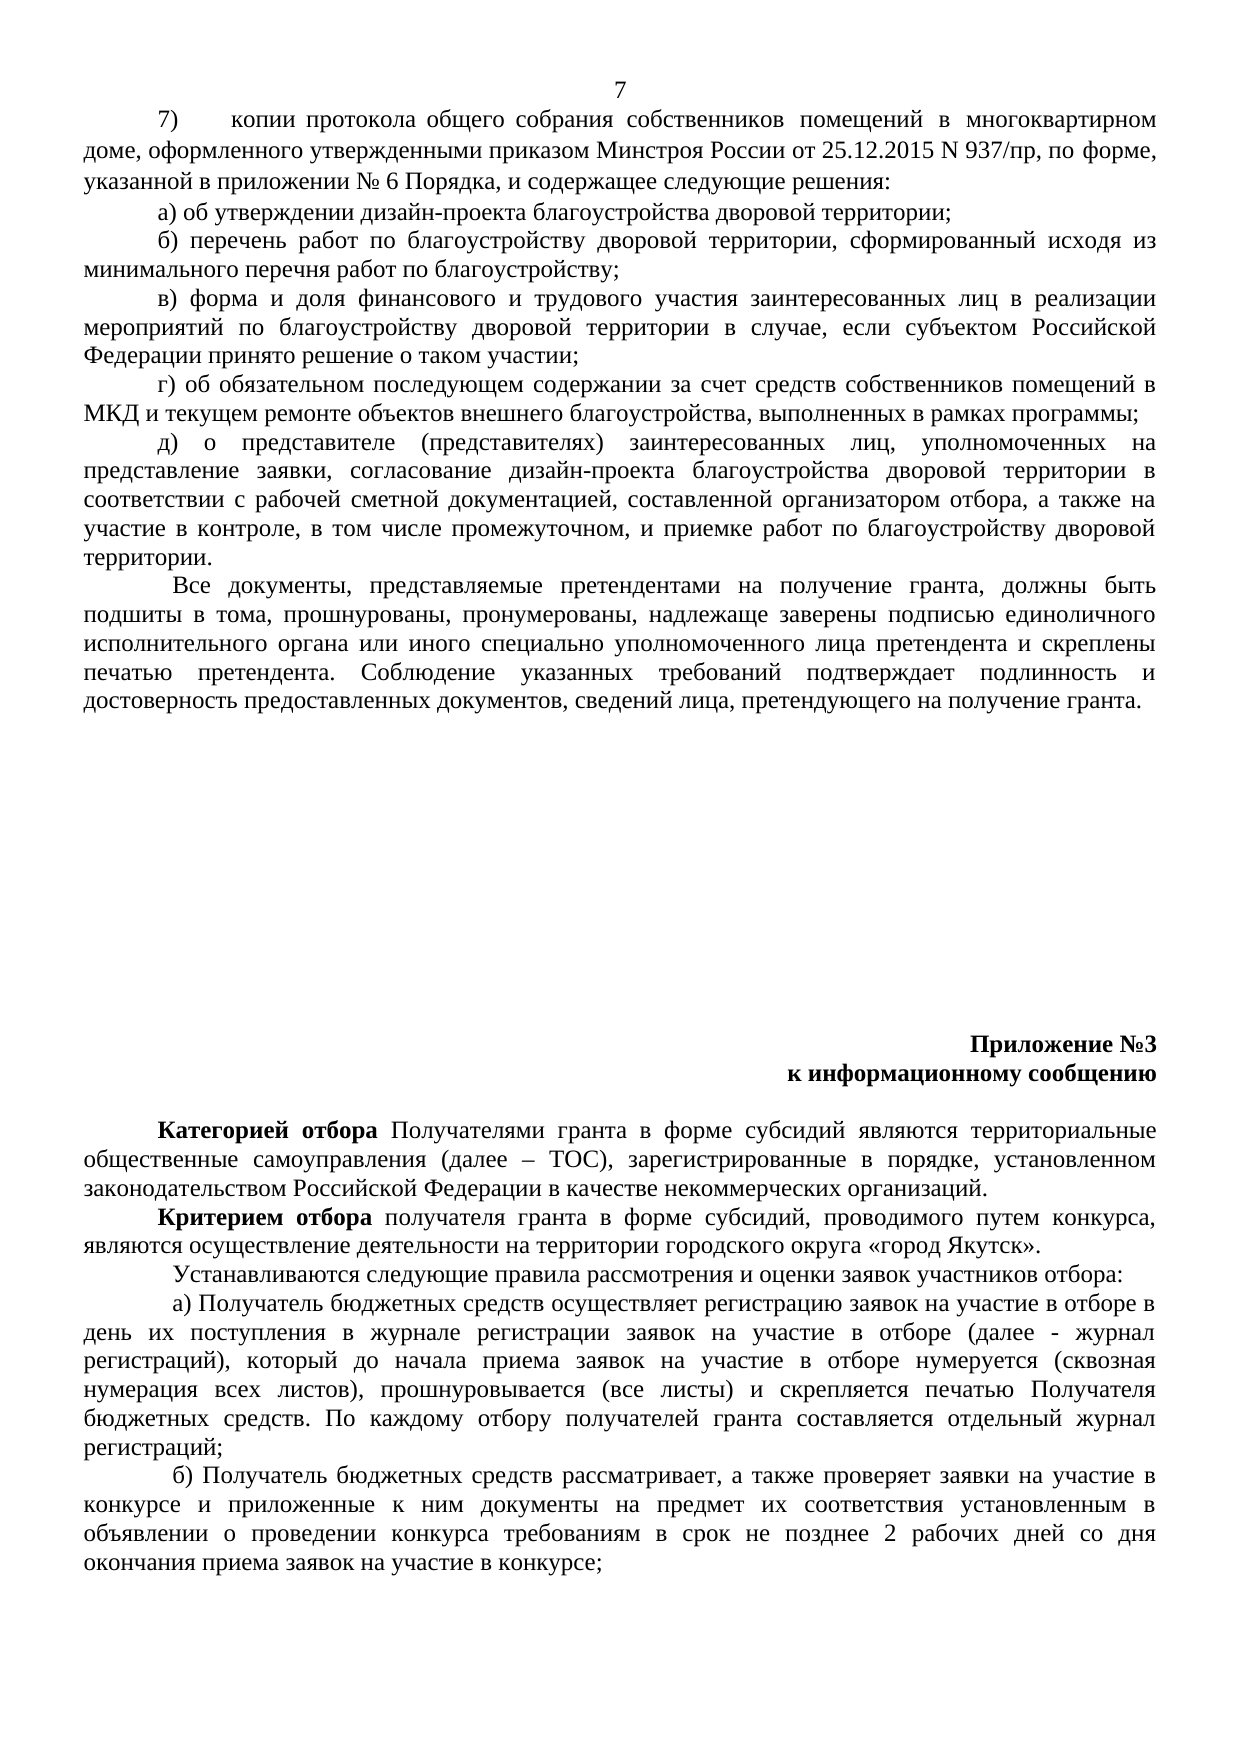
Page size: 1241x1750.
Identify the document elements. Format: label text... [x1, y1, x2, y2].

text Категорией отбора Получателями гранта в форме субсидий являются территориальные общественные самоуправления (далее – ТОС), зарегистрированные в порядке, установленном законодательством Российской Федерации в качестве некоммерческих организаций. [83, 1116, 1157, 1202]
text Устанавливаются следующие правила рассмотрения и оценки заявок участников отбора: [83, 1259, 1157, 1288]
text а) Получатель бюджетных средств осуществляет регистрацию заявок на участие в отборе в день их поступления в журнале регистрации заявок на участие в отборе (далее - журнал регистраций), который до начала приема заявок на участие в отборе нумеруется (сквозная нумерация всех листов), прошнуровывается (все листы) и скрепляется печатью Получателя бюджетных средств. По каждому отбору получателей гранта составляется отдельный журнал регистраций; [83, 1288, 1157, 1461]
text г) об обязательном последующем содержании за счет средств собственников помещений в МКД и текущем ремонте объектов внешнего благоустройства, выполненных в рамках программы; [83, 369, 1157, 427]
text в) форма и доля финансового и трудового участия заинтересованных лиц в реализации мероприятий по благоустройству дворовой территории в случае, если субъектом Российской Федерации принято решение о таком участии; [83, 283, 1157, 369]
text к информационному сообщению [664, 1058, 1157, 1087]
text а) об утверждении дизайн-проекта благоустройства дворовой территории; [83, 197, 1157, 226]
text б) Получатель бюджетных средств рассматривает, а также проверяет заявки на участие в конкурсе и приложенные к ним документы на предмет их соответствия установленным в объявлении о проведении конкурса требованиям в срок не позднее 2 рабочих дней со дня окончания приема заявок на участие в конкурсе; [83, 1461, 1157, 1576]
text Критерием отбора получателя гранта в форме субсидий, проводимого путем конкурса, являются осуществление деятельности на территории городского округа «город Якутск». [83, 1202, 1157, 1259]
text б) перечень работ по благоустройству дворовой территории, сформированный исходя из минимального перечня работ по благоустройству; [83, 226, 1157, 283]
text Приложение №3 [664, 1029, 1157, 1058]
text д) о представителе (представителях) заинтересованных лиц, уполномоченных на представление заявки, согласование дизайн-проекта благоустройства дворовой территории в соответствии с рабочей сметной документацией, составленной организатором отбора, а также на участие в контроле, в том числе промежуточном, и приемке работ по благоустройству дворовой территории. [83, 427, 1157, 571]
text Все документы, представляемые претендентами на получение гранта, должны быть подшиты в тома, прошнурованы, пронумерованы, надлежаще заверены подписью единоличного исполнительного органа или иного специально уполномоченного лица претендента и скреплены печатью претендента. Соблюдение указанных требований подтверждает подлинность и достоверность предоставленных документов, сведений лица, претендующего на получение гранта. [83, 571, 1157, 714]
list копии протокола общего собрания собственников помещений в многоквартирном доме, оформленного утвержденными приказом Минстроя России от 25.12.2015 N 937/пр, по форме, указанной в приложении № 6 Порядка, и содержащее следующие решения: [83, 104, 1157, 194]
